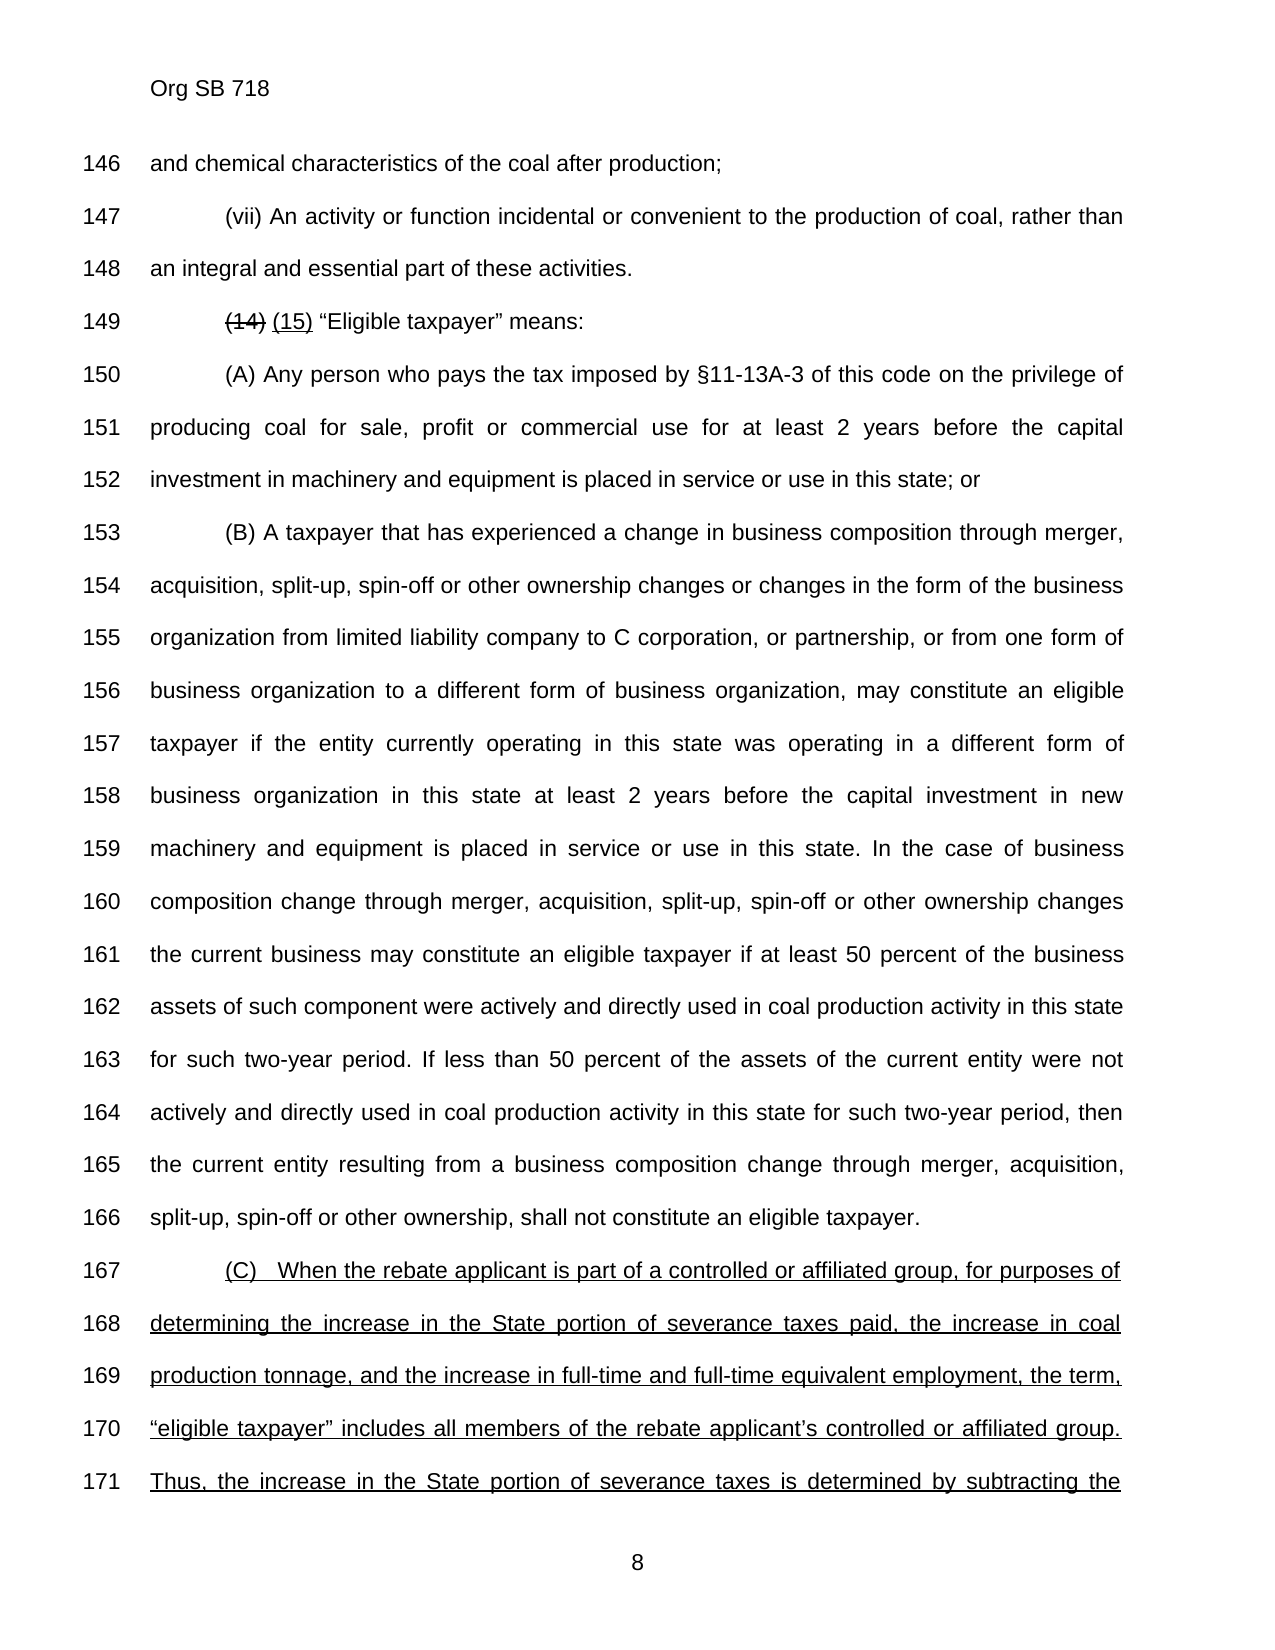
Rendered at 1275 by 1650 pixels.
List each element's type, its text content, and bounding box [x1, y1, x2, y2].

text (A) Any person who pays the tax imposed by §11-13A-3 of this code on the privilege of producing coal for sale, profit or commercial use for at least 2 years before the capital investment in machinery and equipment is placed in service or use in this state; or [150, 361, 1125, 493]
text (vii) An activity or function incidental or convenient to the production of coal, rather than an integral and essential part of these activities. [150, 203, 1125, 282]
text (14) (15) “Eligible taxpayer” means: [150, 308, 1125, 334]
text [150, 150, 1125, 176]
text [150, 1439, 1122, 1494]
text (B) A taxpayer that has experienced a change in business composition through merger, acquisition, split-up, spin-off or other ownership changes or changes in the form of the business organization from limited liability company to C corporation, or partnership, or from one form of business organization to a different form of business organization, may constitute an eligible taxpayer if the entity currently operating in this state was operating in a different form of business organization in this state at least 2 years before the capital investment in new machinery and equipment is placed in service or use in this state. In the case of business composition change through merger, acquisition, split-up, spin-off or other ownership changes the current business may constitute an eligible taxpayer if at least 50 percent of the business assets of such component were actively and directly used in coal production activity in this state for such two-year period. If less than 50 percent of the assets of the current entity were not actively and directly used in coal production activity in this state for such two-year period, then the current entity resulting from a business composition change through merger, acquisition, split-up, spin-off or other ownership, shall not constitute an eligible taxpayer. [150, 519, 1125, 1231]
